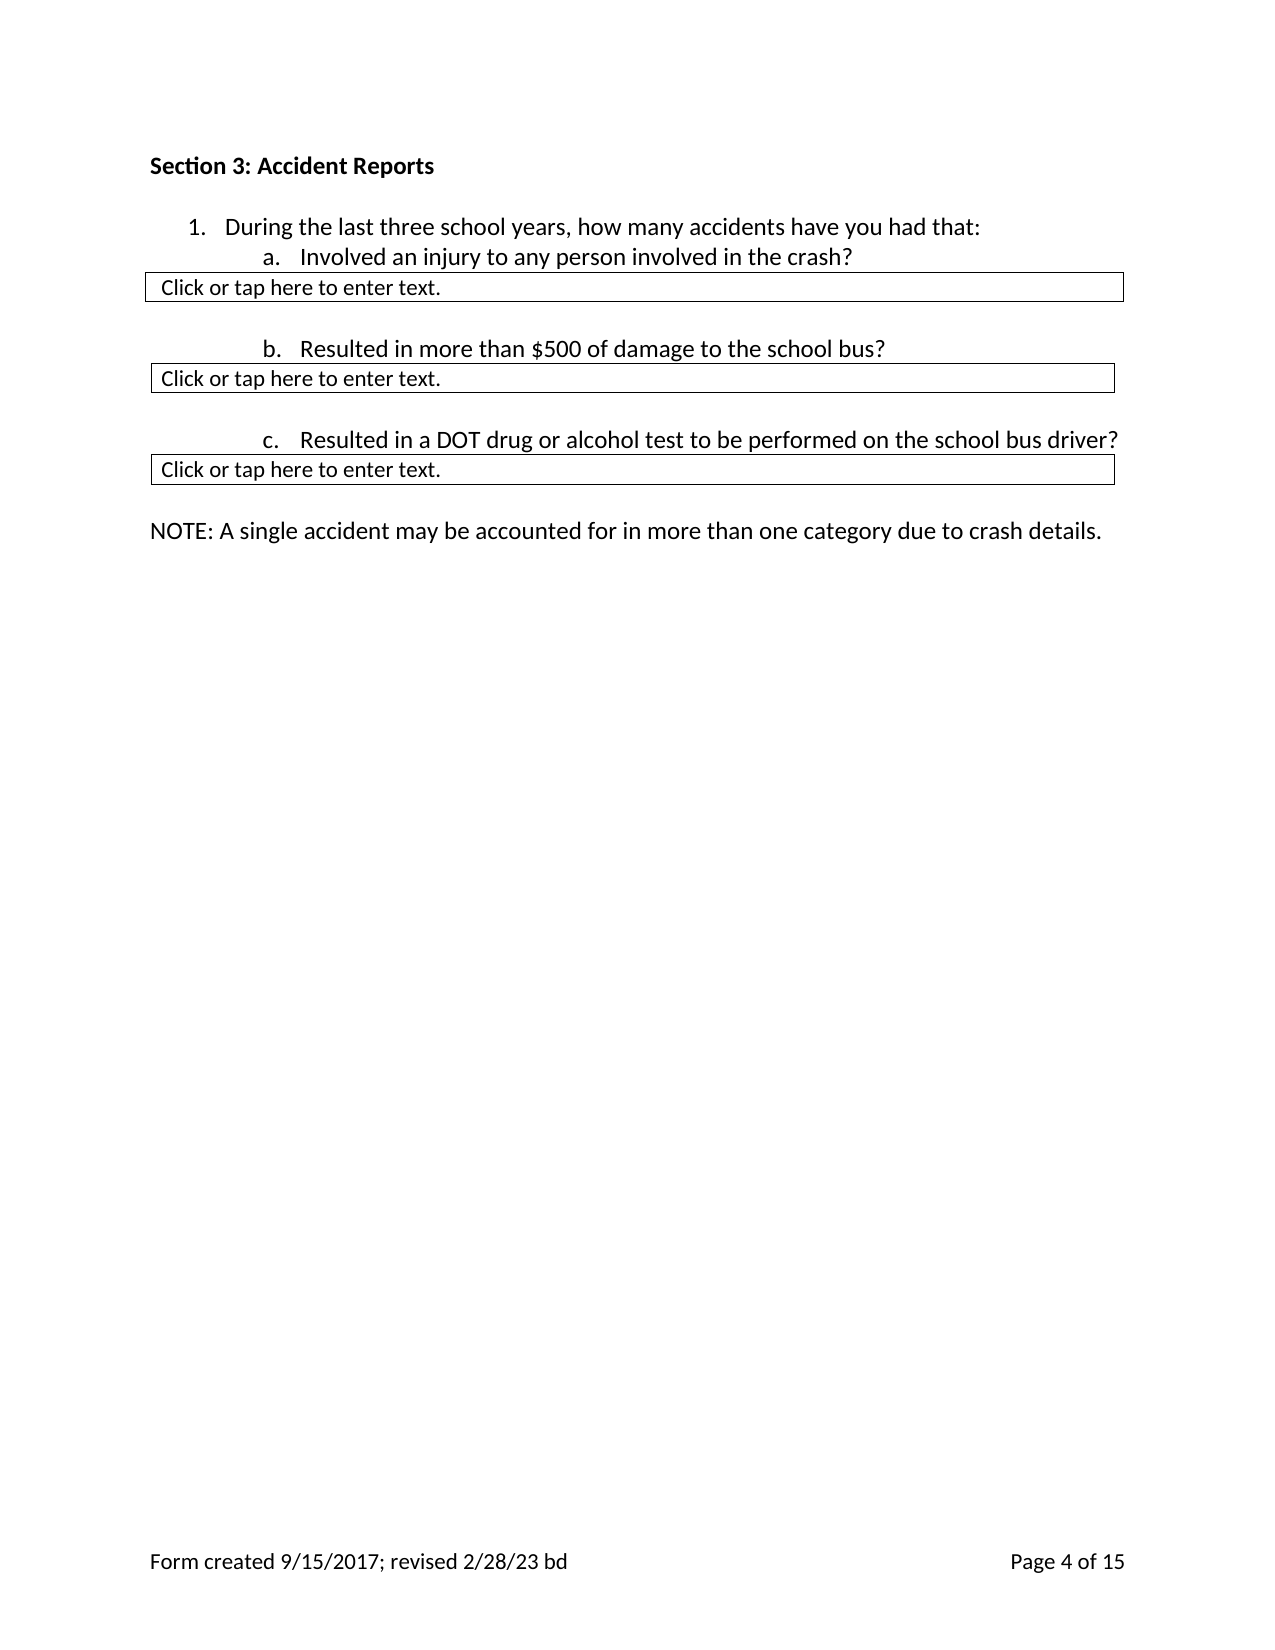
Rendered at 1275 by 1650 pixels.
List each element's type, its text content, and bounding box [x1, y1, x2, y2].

text Section 3: Accident Reports [150, 150, 1125, 181]
list Resulted in a DOT drug or alcohol test to be performed on the school bus driver? [262, 424, 1125, 454]
list During the last three school years, how many accidents have you had that: [187, 211, 1125, 242]
list Resulted in more than $500 of damage to the school bus? [262, 333, 1125, 363]
text NOTE: A single accident may be accounted for in more than one category due to crash details. [150, 515, 1125, 546]
list Involved an injury to any person involved in the crash? [262, 242, 1125, 272]
